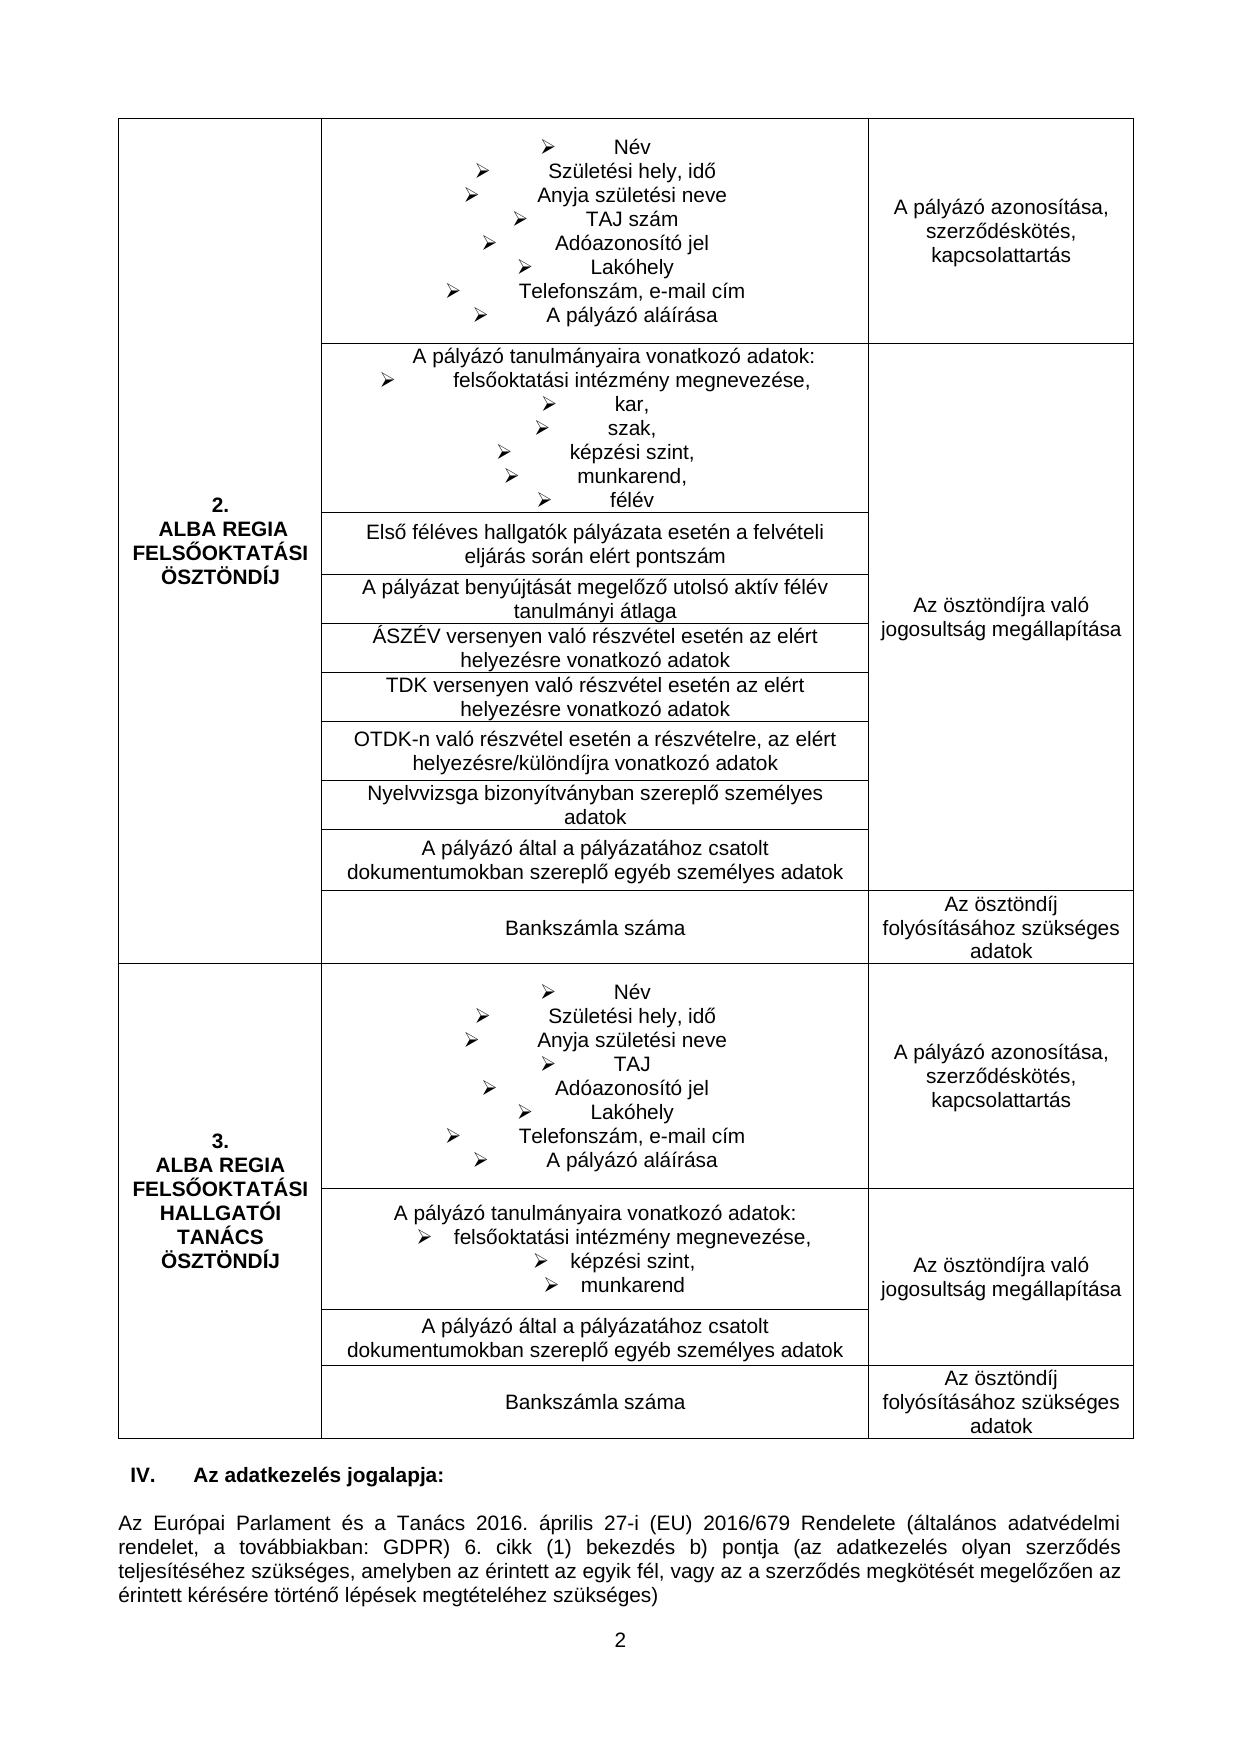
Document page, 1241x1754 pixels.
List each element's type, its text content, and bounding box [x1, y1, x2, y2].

table_cell 3. ALBA REGIA FELSŐOKTATÁSI HALLGATÓI TANÁCS ÖSZTÖNDÍJ [119, 964, 321, 1438]
table_cell Az ösztöndíj folyósításához szükséges adatok [869, 891, 1133, 963]
table_cell OTDK-n való részvétel esetén a részvételre, az elért helyezésre/különdíjra vonatkozó adatok [322, 722, 868, 780]
table_cell 2. ALBA REGIA FELSŐOKTATÁSI ÖSZTÖNDÍJ [119, 119, 321, 963]
table_cell Első féléves hallgatók pályázata esetén a felvételi eljárás során elért pontszám [322, 513, 868, 574]
table_cell Bankszámla száma [322, 891, 868, 963]
table_cell Nyelvvizsga bizonyítványban szereplő személyes adatok [322, 781, 868, 829]
text Az Európai Parlament és a Tanács 2016. április 27-i (EU) 2016/679 Rendelete (általános adatvédelmi rendelet, a továbbiakban: GDPR) 6. cikk (1) bekezdés b) pontja (az adatkezelés olyan szerződés teljesítéséhez szükséges, amelyben az érintett az egyik fél, vagy az a szerződés megkötését megelőzően az érintett kérésére történő lépések megtételéhez szükséges) [118, 1511, 1122, 1606]
table_cell Az ösztöndíj folyósításához szükséges adatok [869, 1366, 1133, 1438]
table_cell A pályázó tanulmányaira vonatkozó adatok: felsőoktatási intézmény megnevezése, képzési szint, munkarend [322, 1189, 868, 1309]
table_cell Az ösztöndíjra való jogosultság megállapítása [869, 1189, 1133, 1365]
table_cell ÁSZÉV versenyen való részvétel esetén az elért helyezésre vonatkozó adatok [322, 624, 868, 672]
table_cell A pályázó azonosítása, szerződéskötés, kapcsolattartás [869, 964, 1133, 1187]
table_cell A pályázó által a pályázatához csatolt dokumentumokban szereplő egyéb személyes adatok [322, 1310, 868, 1365]
table_cell A pályázat benyújtását megelőző utolsó aktív félév tanulmányi átlaga [322, 575, 868, 623]
table_cell A pályázó által a pályázatához csatolt dokumentumokban szereplő egyéb személyes adatok [322, 830, 868, 890]
table_cell A pályázó azonosítása, szerződéskötés, kapcsolattartás [869, 119, 1133, 343]
table_cell Név Születési hely, idő Anyja születési neve TAJ Adóazonosító jel Lakóhely Telefonszám, e-mail cím A pályázó aláírása [322, 964, 868, 1187]
table_cell Az ösztöndíjra való jogosultság megállapítása [869, 344, 1133, 890]
list Az adatkezelés jogalapja: [156, 1463, 1122, 1487]
table_cell Név Születési hely, idő Anyja születési neve TAJ szám Adóazonosító jel Lakóhely Telefonszám, e-mail cím A pályázó aláírása [322, 119, 868, 343]
table_cell Bankszámla száma [322, 1366, 868, 1438]
table_cell A pályázó tanulmányaira vonatkozó adatok: felsőoktatási intézmény megnevezése, kar, szak, képzési szint, munkarend, félév [322, 344, 868, 512]
table_cell TDK versenyen való részvétel esetén az elért helyezésre vonatkozó adatok [322, 673, 868, 721]
